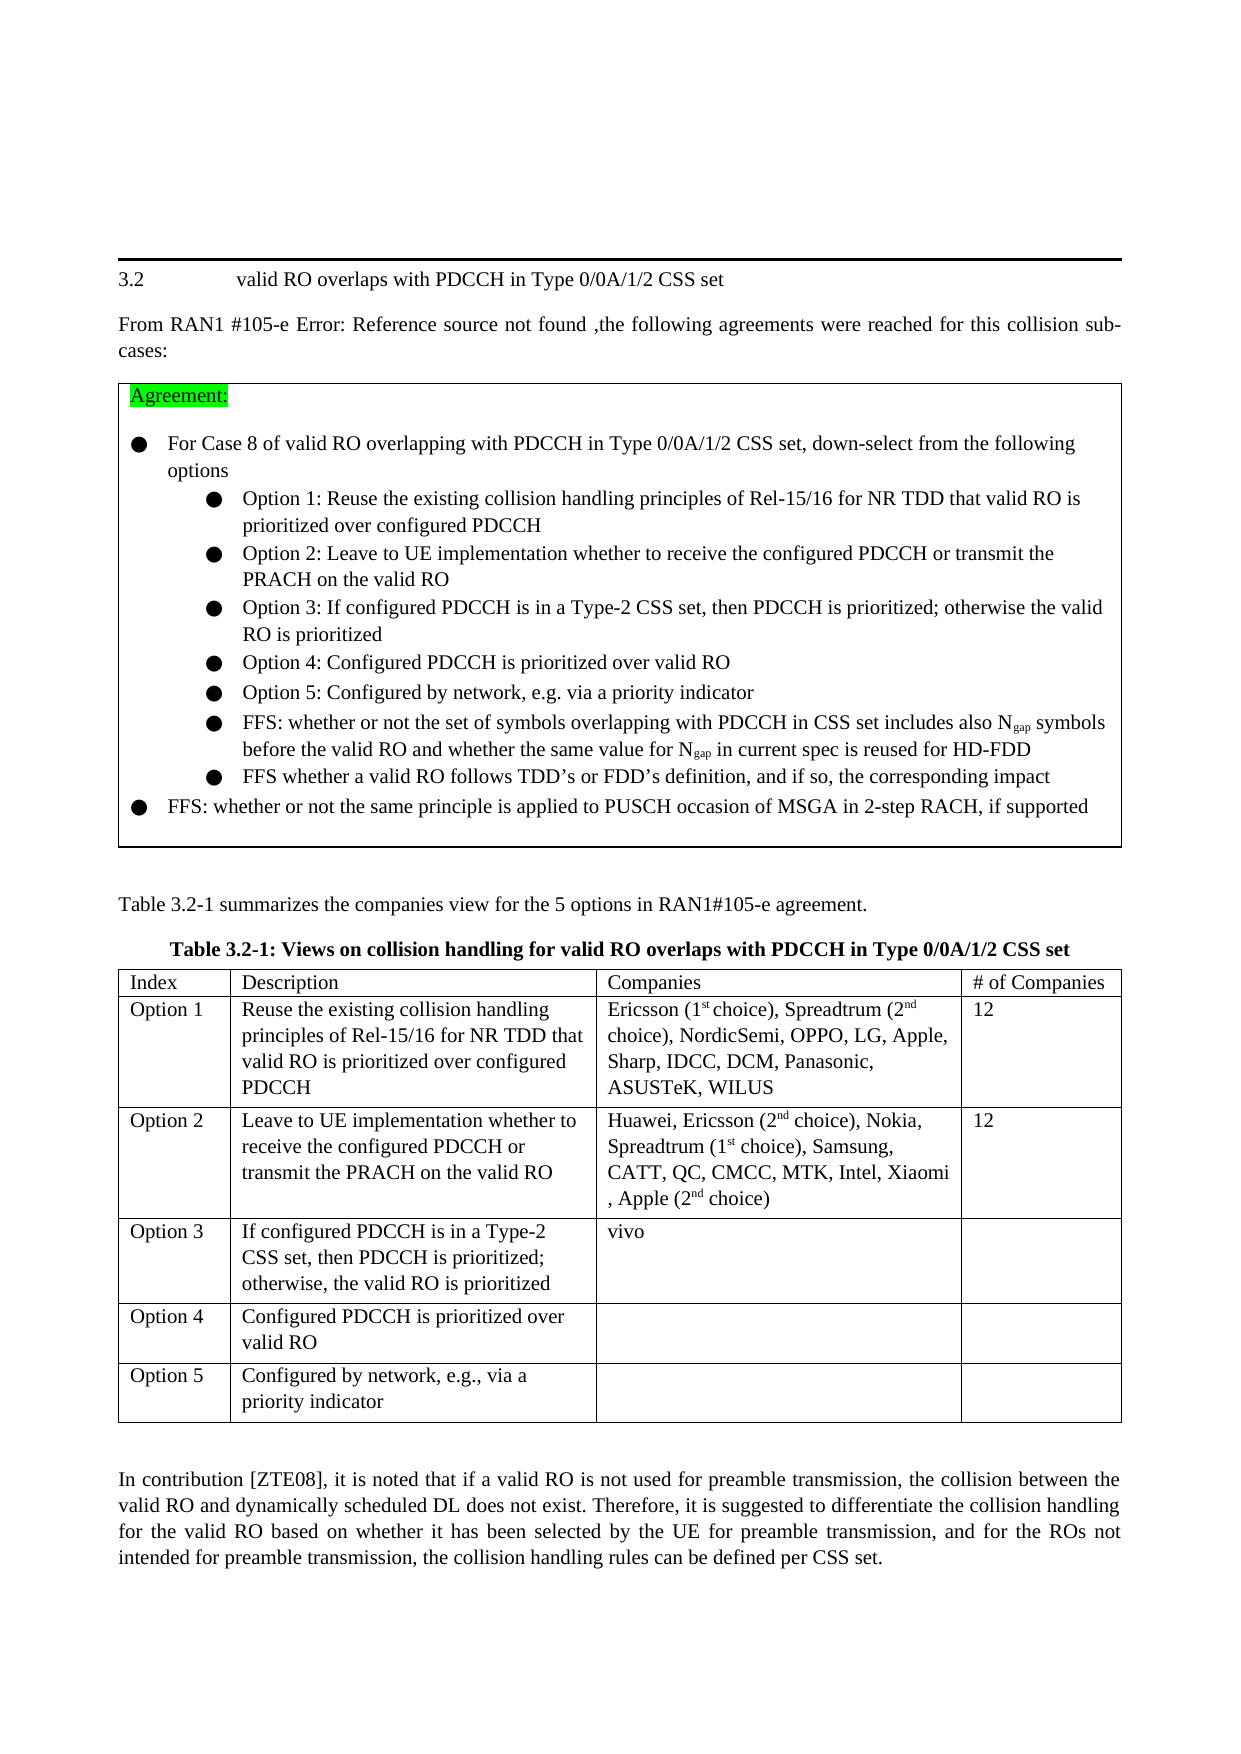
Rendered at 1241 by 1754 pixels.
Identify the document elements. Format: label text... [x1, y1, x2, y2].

table_cell If configured PDCCH is in a Type-2 CSS set, then PDCCH is prioritized; otherwise, the valid RO is prioritized [231, 1219, 596, 1303]
text Table 3.2-1 summarizes the companies view for the 5 options in RAN1#105-e agreement. [118, 892, 1122, 916]
table_cell [597, 1304, 961, 1362]
table_header Companies [597, 970, 961, 996]
table_cell Option 3 [119, 1219, 230, 1303]
table_cell 12 [962, 1108, 1121, 1218]
table_cell Option 2 [119, 1108, 230, 1218]
table_cell [962, 1364, 1121, 1422]
table_header Agreement: For Case 8 of valid RO overlapping with PDCCH in Type 0/0A/1/2 CSS set, down-select from the following options Option 1: Reuse the existing collision handling principles of Rel-15/16 for NR TDD that valid RO is prioritized over configured PDCCH Option 2: Leave to UE implementation whether to receive the configured PDCCH or transmit the PRACH on the valid RO Option 3: If configured PDCCH is in a Type-2 CSS set, then PDCCH is prioritized; otherwise the valid RO is prioritized Option 4: Configured PDCCH is prioritized over valid RO Option 5: Configured by network, e.g. via a priority indicator FFS: whether or not the set of symbols overlapping with PDCCH in CSS set includes also Ngap symbols before the valid RO and whether the same value for Ngap in current spec is reused for HD-FDD FFS whether a valid RO follows TDD’s or FDD’s definition, and if so, the corresponding impact FFS: whether or not the same principle is applied to PUSCH occasion of MSGA in 2-step RACH, if supported [119, 384, 1121, 846]
table_cell Configured by network, e.g., via a priority indicator [231, 1364, 596, 1422]
table_cell [962, 1304, 1121, 1362]
table_cell Leave to UE implementation whether to receive the configured PDCCH or transmit the PRACH on the valid RO [231, 1108, 596, 1218]
table_cell Ericsson (1st choice), Spreadtrum (2nd choice), NordicSemi, OPPO, LG, Apple, Sharp, IDCC, DCM, Panasonic, ASUSTeK, WILUS [597, 997, 961, 1107]
table_cell Reuse the existing collision handling principles of Rel-15/16 for NR TDD that valid RO is prioritized over configured PDCCH [231, 997, 596, 1107]
table_cell Option 1 [119, 997, 230, 1107]
table_header Description [231, 970, 596, 996]
table_header Index [119, 970, 230, 996]
table_cell Option 5 [119, 1364, 230, 1422]
table_header # of Companies [962, 970, 1121, 996]
subtitle valid RO overlaps with PDCCH in Type 0/0A/1/2 CSS set [118, 261, 1122, 291]
text Table 3.2-1: Views on collision handling for valid RO overlaps with PDCCH in Type 0/0A/1/2 CSS set [118, 937, 1122, 961]
table_cell Configured PDCCH is prioritized over valid RO [231, 1304, 596, 1362]
table_cell Option 4 [119, 1304, 230, 1362]
text In contribution [ZTE08], it is noted that if a valid RO is not used for preamble transmission, the collision between the valid RO and dynamically scheduled DL does not exist. Therefore, it is suggested to differentiate the collision handling for the valid RO based on whether it has been selected by the UE for preamble transmission, and for the ROs not intended for preamble transmission, the collision handling rules can be defined per CSS set. [118, 1467, 1122, 1569]
table_cell vivo [597, 1219, 961, 1303]
table_cell 12 [962, 997, 1121, 1107]
table_cell Huawei, Ericsson (2nd choice), Nokia, Spreadtrum (1st choice), Samsung, CATT, QC, CMCC, MTK, Intel, Xiaomi , Apple (2nd choice) [597, 1108, 961, 1218]
table_cell [597, 1364, 961, 1422]
table_cell [962, 1219, 1121, 1303]
